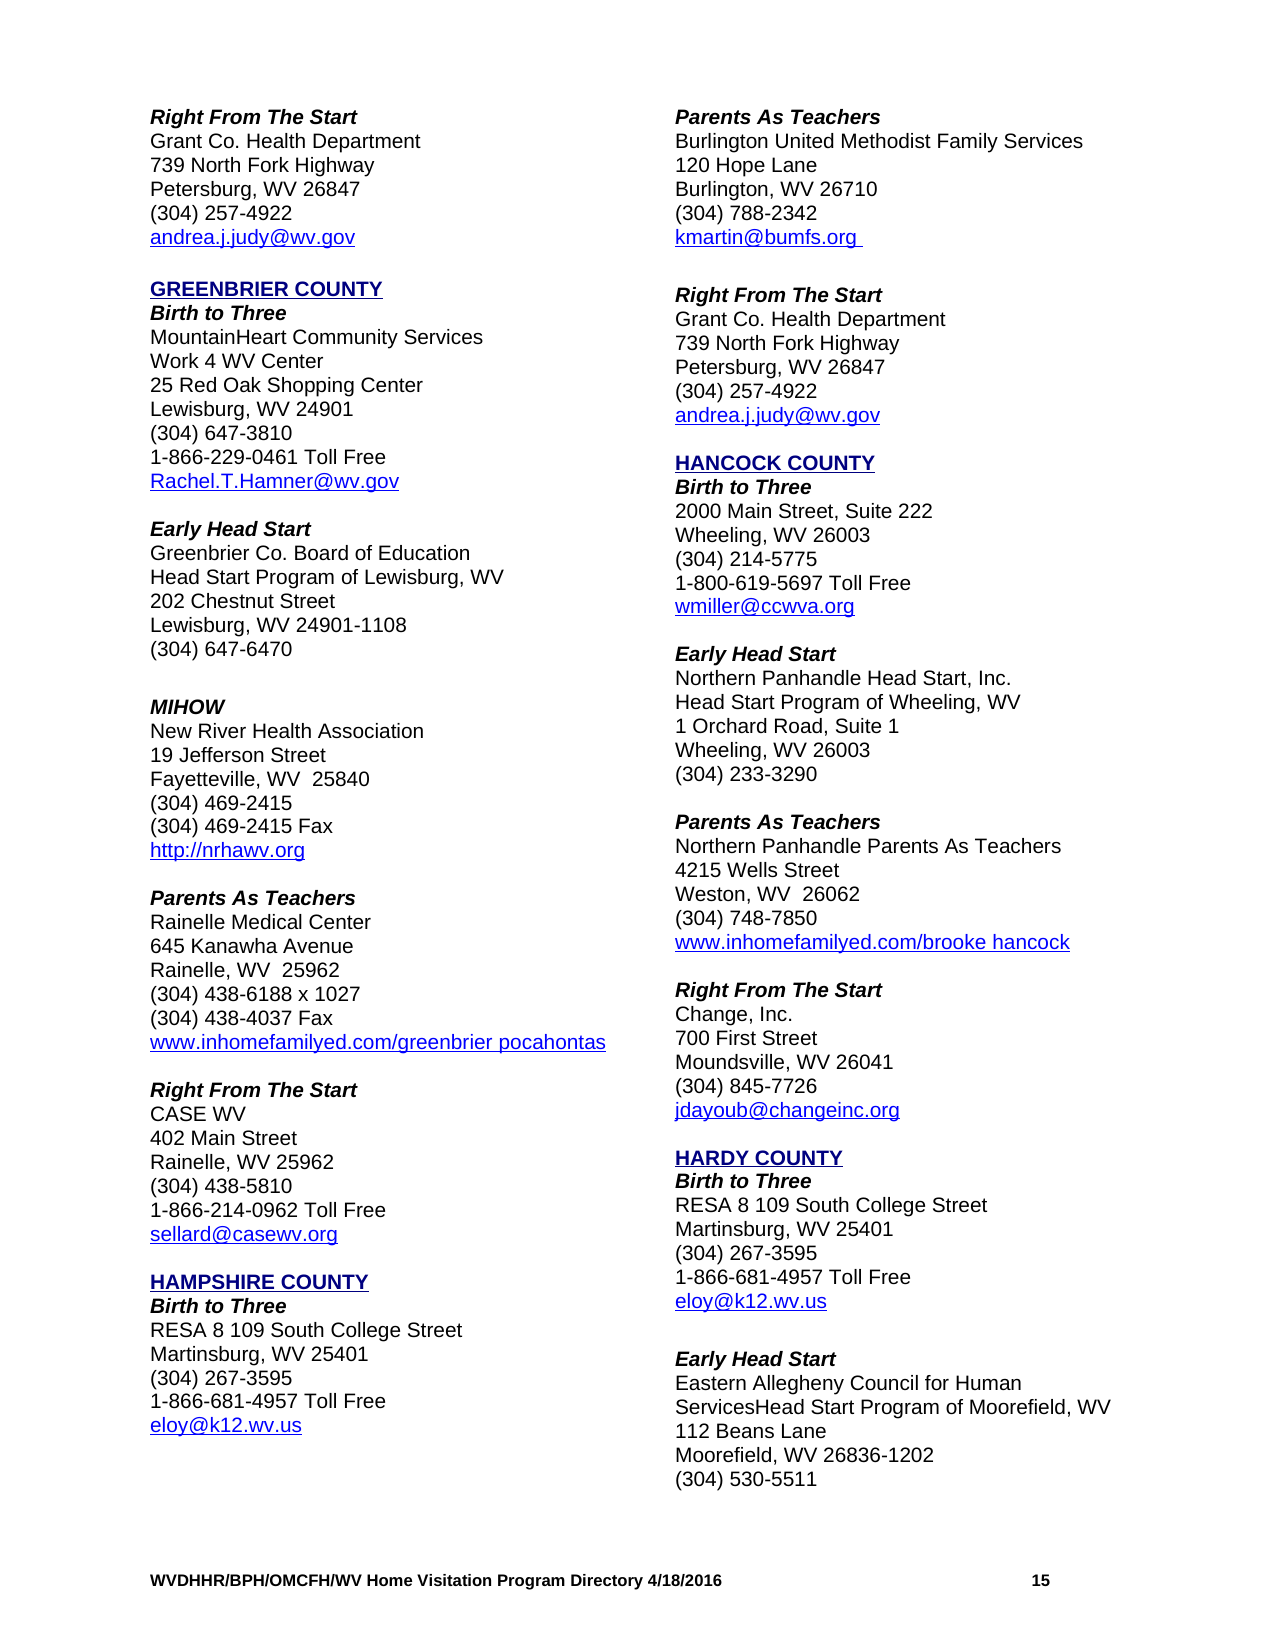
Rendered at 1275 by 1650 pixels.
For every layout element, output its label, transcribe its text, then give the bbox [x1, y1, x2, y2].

text eloy@k12.wv.us [150, 1413, 600, 1437]
text Early Head Start [675, 642, 1125, 666]
text HAMPSHIRE COUNTY [150, 1269, 600, 1293]
text 2000 Main Street, Suite 222 [675, 498, 1125, 522]
text Right From The Start [675, 978, 1125, 1002]
text Early Head Start [675, 1347, 1125, 1371]
text Rachel.T.Hamner@wv.gov [150, 469, 600, 493]
text Martinsburg, WV 25401 [150, 1341, 600, 1365]
text Birth to Three [150, 1293, 600, 1317]
text Parents As Teachers [675, 810, 1125, 834]
text 739 North Fork Highway [150, 153, 600, 177]
text 1-800-619-5697 Toll Free [675, 570, 1125, 594]
text Work 4 WV Center [150, 349, 600, 373]
text HANCOCK COUNTY [675, 451, 1125, 474]
text Grant Co. Health Department [150, 129, 600, 153]
text Lewisburg, WV 24901-1108 [150, 613, 600, 637]
text (304) 530-5511 [675, 1467, 1125, 1491]
text 1-866-681-4957 Toll Free [675, 1265, 1125, 1289]
text 202 Chestnut Street [150, 589, 600, 613]
text (304) 845-7726 [675, 1073, 1125, 1097]
text HARDY COUNTY [675, 1145, 1125, 1169]
text Weston, WV 26062 [675, 882, 1125, 906]
text eloy@k12.wv.us [675, 1289, 1125, 1313]
text http://nrhawv.org [150, 838, 600, 862]
text (304) 267-3595 [675, 1241, 1125, 1265]
text 700 First Street [675, 1026, 1125, 1049]
text Rainelle, WV 25962 [150, 1150, 600, 1174]
text (304) 469-2415 Fax [150, 814, 600, 838]
text sellard@casewv.org [150, 1222, 600, 1246]
text Birth to Three [675, 1169, 1125, 1193]
text (304) 214-5775 [675, 546, 1125, 570]
text Greenbrier Co. Board of Education [150, 541, 600, 565]
text Northern Panhandle Head Start, Inc. [675, 666, 1125, 690]
text kmartin@bumfs.org [675, 225, 1125, 249]
text jdayoub@changeinc.org [675, 1097, 1125, 1121]
text 1-866-681-4957 Toll Free [150, 1389, 600, 1413]
text (304) 438-4037 Fax [150, 1006, 600, 1030]
text Right From The Start [150, 105, 600, 129]
text www.inhomefamilyed.com/brooke hancock [675, 930, 1125, 954]
text 25 Red Oak Shopping Center [150, 373, 600, 397]
text (304) 438-6188 x 1027 [150, 982, 600, 1006]
text (304) 748-7850 [675, 906, 1125, 930]
text Rainelle Medical Center [150, 910, 600, 934]
text Eastern Allegheny Council for Human ServicesHead Start Program of Moorefield, WV [675, 1371, 1125, 1419]
text 739 North Fork Highway [675, 331, 1125, 355]
text Petersburg, WV 26847 [150, 177, 600, 201]
text Martinsburg, WV 25401 [675, 1217, 1125, 1241]
text (304) 788-2342 [675, 201, 1125, 225]
text (304) 647-6470 [150, 637, 600, 661]
text (304) 257-4922 [150, 201, 600, 225]
text RESA 8 109 South College Street [675, 1193, 1125, 1217]
text (304) 647-3810 [150, 421, 600, 445]
text 1-866-229-0461 Toll Free [150, 445, 600, 469]
text Change, Inc. [675, 1002, 1125, 1026]
text Lewisburg, WV 24901 [150, 397, 600, 421]
text (304) 257-4922 [675, 379, 1125, 403]
text Right From The Start [675, 283, 1125, 307]
text 4215 Wells Street [675, 858, 1125, 882]
text Rainelle, WV 25962 [150, 958, 600, 982]
text MountainHeart Community Services [150, 325, 600, 349]
text 19 Jefferson Street [150, 742, 600, 766]
text New River Health Association [150, 718, 600, 742]
text Early Head Start [150, 517, 600, 541]
text GREENBRIER COUNTY [150, 277, 600, 301]
text wmiller@ccwva.org [675, 594, 1125, 618]
text andrea.j.judy@wv.gov [150, 225, 600, 249]
text 120 Hope Lane [675, 153, 1125, 177]
text Birth to Three [675, 474, 1125, 498]
text Moundsville, WV 26041 [675, 1049, 1125, 1073]
text 645 Kanawha Avenue [150, 934, 600, 958]
text Wheeling, WV 26003 [675, 738, 1125, 762]
text RESA 8 109 South College Street [150, 1317, 600, 1341]
text Moorefield, WV 26836-1202 [675, 1443, 1125, 1467]
text (304) 438-5810 [150, 1174, 600, 1198]
text Northern Panhandle Parents As Teachers [675, 834, 1125, 858]
text Grant Co. Health Department [675, 307, 1125, 331]
text Burlington United Methodist Family Services [675, 129, 1125, 153]
text Parents As Teachers [150, 886, 600, 910]
text Fayetteville, WV 25840 [150, 766, 600, 790]
text 402 Main Street [150, 1126, 600, 1150]
text MIHOW [150, 694, 600, 718]
text 1 Orchard Road, Suite 1 [675, 714, 1125, 738]
text Burlington, WV 26710 [675, 177, 1125, 201]
text (304) 267-3595 [150, 1365, 600, 1389]
text Birth to Three [150, 301, 600, 325]
text Head Start Program of Lewisburg, WV [150, 565, 600, 589]
text Petersburg, WV 26847 [675, 355, 1125, 379]
text www.inhomefamilyed.com/greenbrier pocahontas [150, 1030, 609, 1054]
text Parents As Teachers [675, 105, 1125, 129]
text 112 Beans Lane [675, 1419, 1125, 1443]
text (304) 233-3290 [675, 762, 1125, 786]
text andrea.j.judy@wv.gov [675, 403, 1125, 427]
text (304) 469-2415 [150, 790, 600, 814]
text Wheeling, WV 26003 [675, 522, 1125, 546]
text CASE WV [150, 1102, 600, 1126]
text 1-866-214-0962 Toll Free [150, 1198, 600, 1222]
text Right From The Start [150, 1078, 600, 1102]
text Head Start Program of Wheeling, WV [675, 690, 1125, 714]
